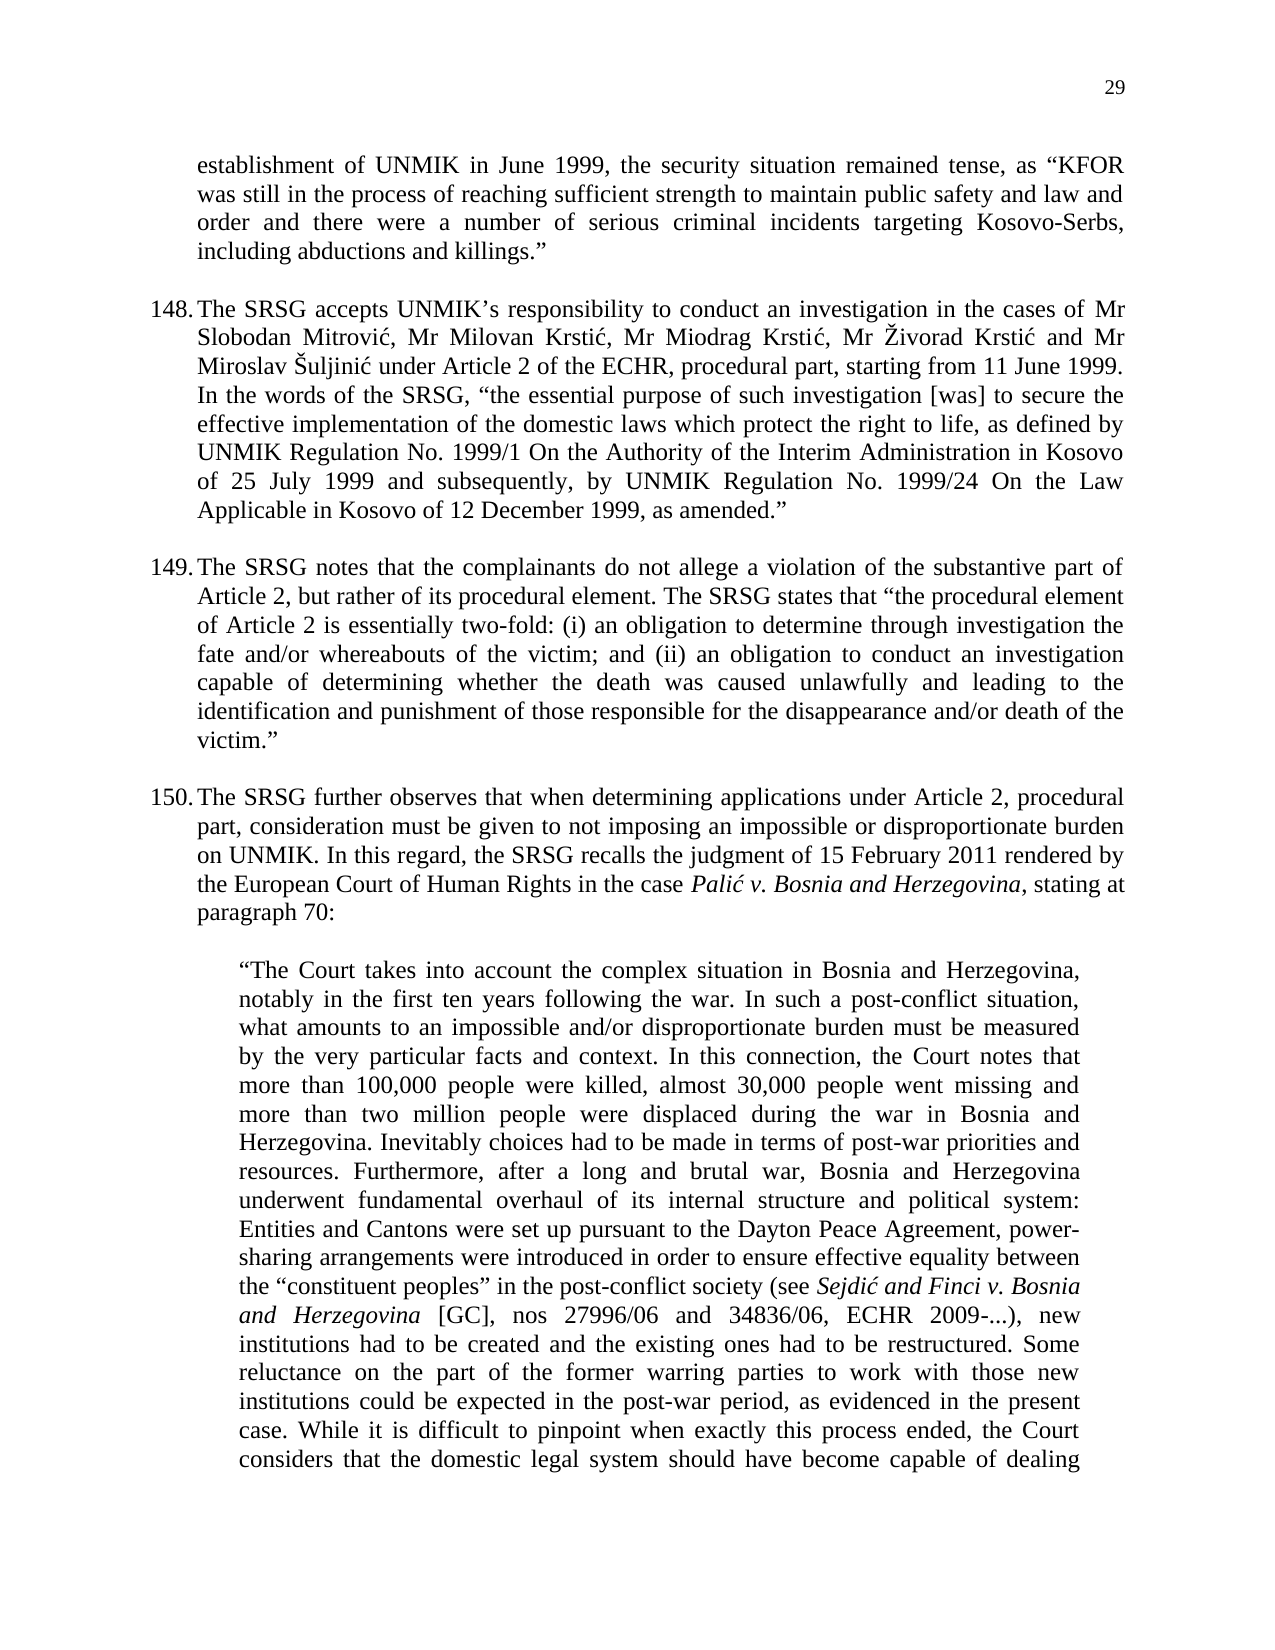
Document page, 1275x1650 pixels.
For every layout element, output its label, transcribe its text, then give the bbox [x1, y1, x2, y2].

list The SRSG accepts UNMIK’s responsibility to conduct an investigation in the cases of Mr Slobodan Mitrović, Mr Milovan Krstić, Mr Miodrag Krstić, Mr Živorad Krstić and Mr Miroslav Šuljinić under Article 2 of the ECHR, procedural part, starting from 11 June 1999. In the words of the SRSG, “the essential purpose of such investigation [was] to secure the effective implementation of the domestic laws which protect the right to life, as defined by UNMIK Regulation No. 1999/1 On the Authority of the Interim Administration in Kosovo of 25 July 1999 and subsequently, by UNMIK Regulation No. 1999/24 On the Law Applicable in Kosovo of 12 December 1999, as amended.” [150, 294, 1125, 524]
list The SRSG further observes that when determining applications under Article 2, procedural part, consideration must be given to not imposing an impossible or disproportionate burden on UNMIK. In this regard, the SRSG recalls the judgment of 15 February 2011 rendered by the European Court of Human Rights in the case Palić v. Bosnia and Herzegovina, stating at paragraph 70: [150, 782, 1125, 926]
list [239, 955, 1081, 1472]
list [150, 150, 1125, 265]
list The SRSG notes that the complainants do not allege a violation of the substantive part of Article 2, but rather of its procedural element. The SRSG states that “the procedural element of Article 2 is essentially two-fold: (i) an obligation to determine through investigation the fate and/or whereabouts of the victim; and (ii) an obligation to conduct an investigation capable of determining whether the death was caused unlawfully and leading to the identification and punishment of those responsible for the disappearance and/or death of the victim.” [150, 552, 1125, 754]
